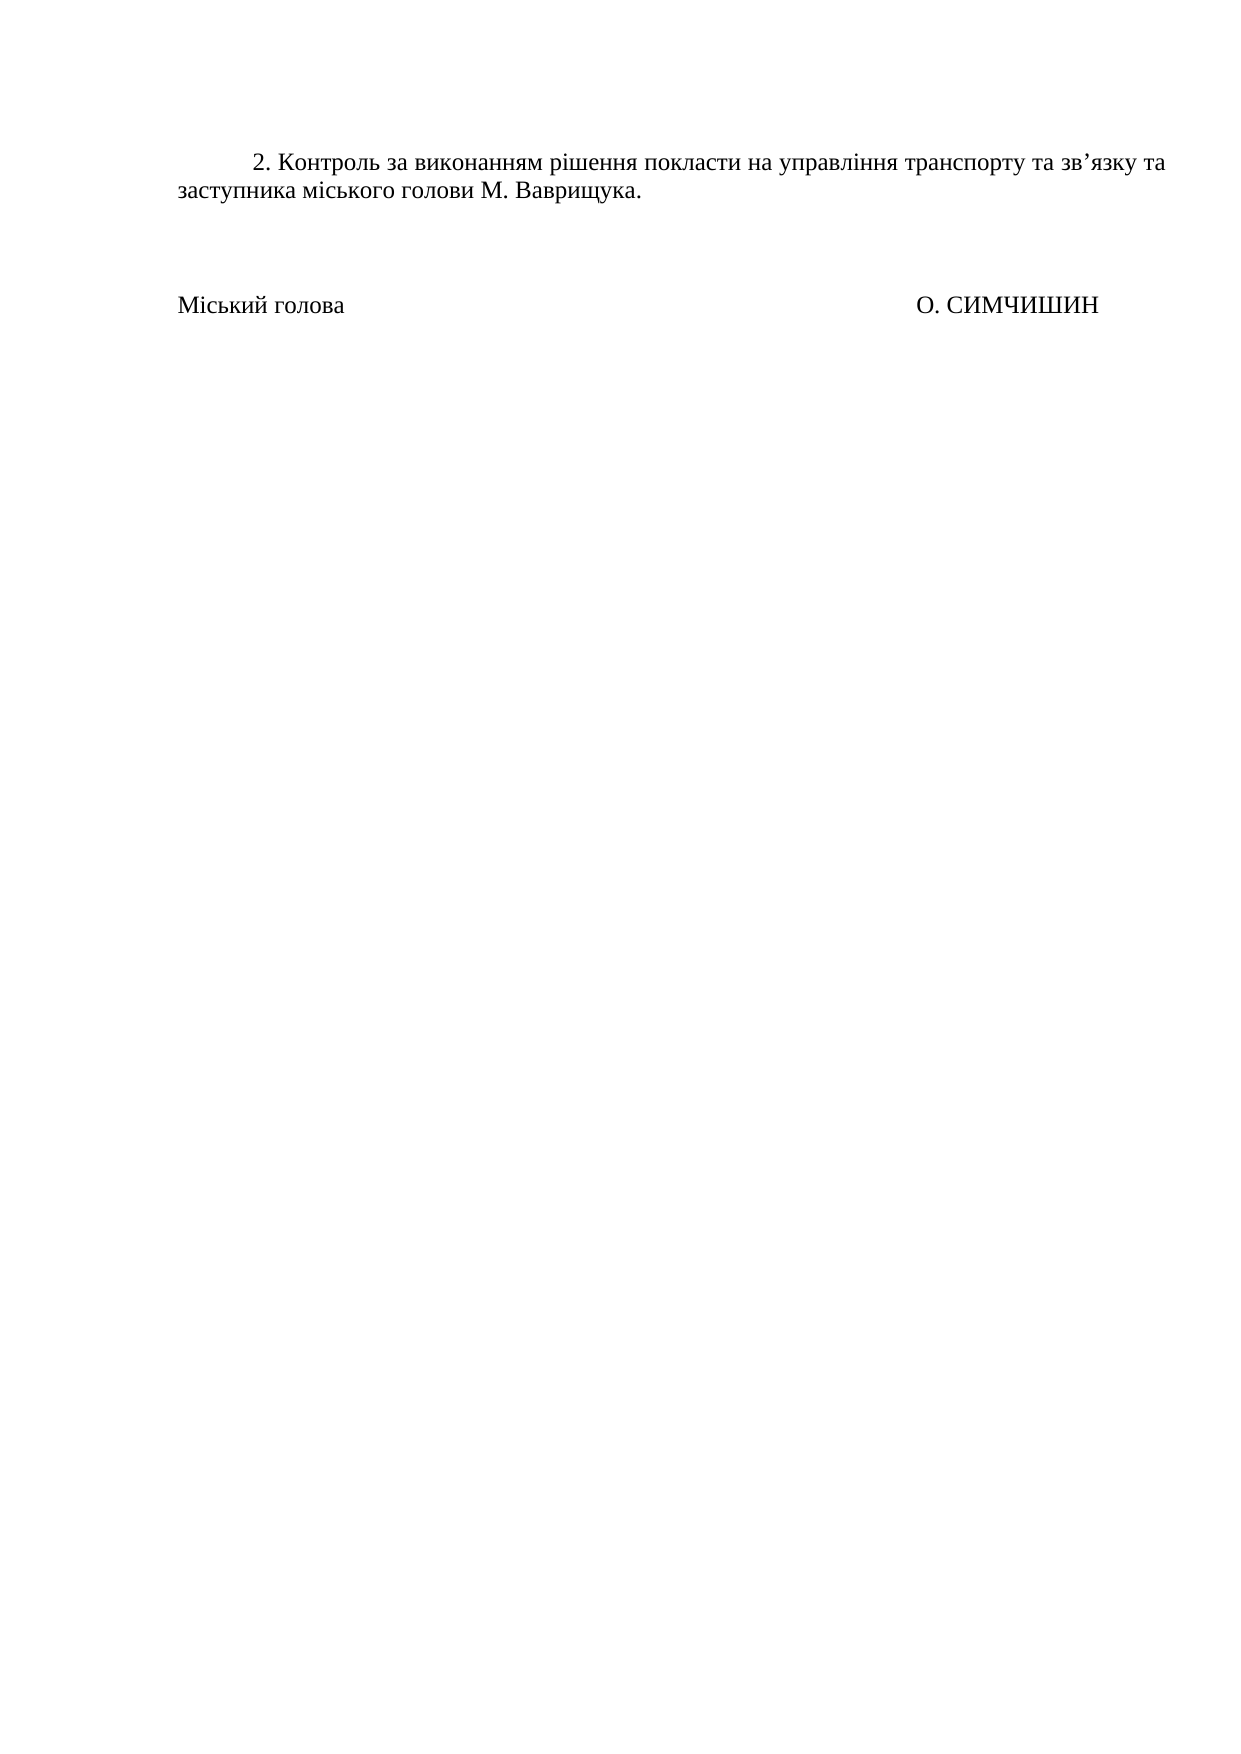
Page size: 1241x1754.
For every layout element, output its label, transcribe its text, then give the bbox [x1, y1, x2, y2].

text Міський голова О. СИМЧИШИН [177, 291, 1181, 319]
text 2. Контроль за виконанням рішення покласти на управління транспорту та зв’язку та заступника міського голови М. Ваврищука. [177, 147, 1167, 204]
